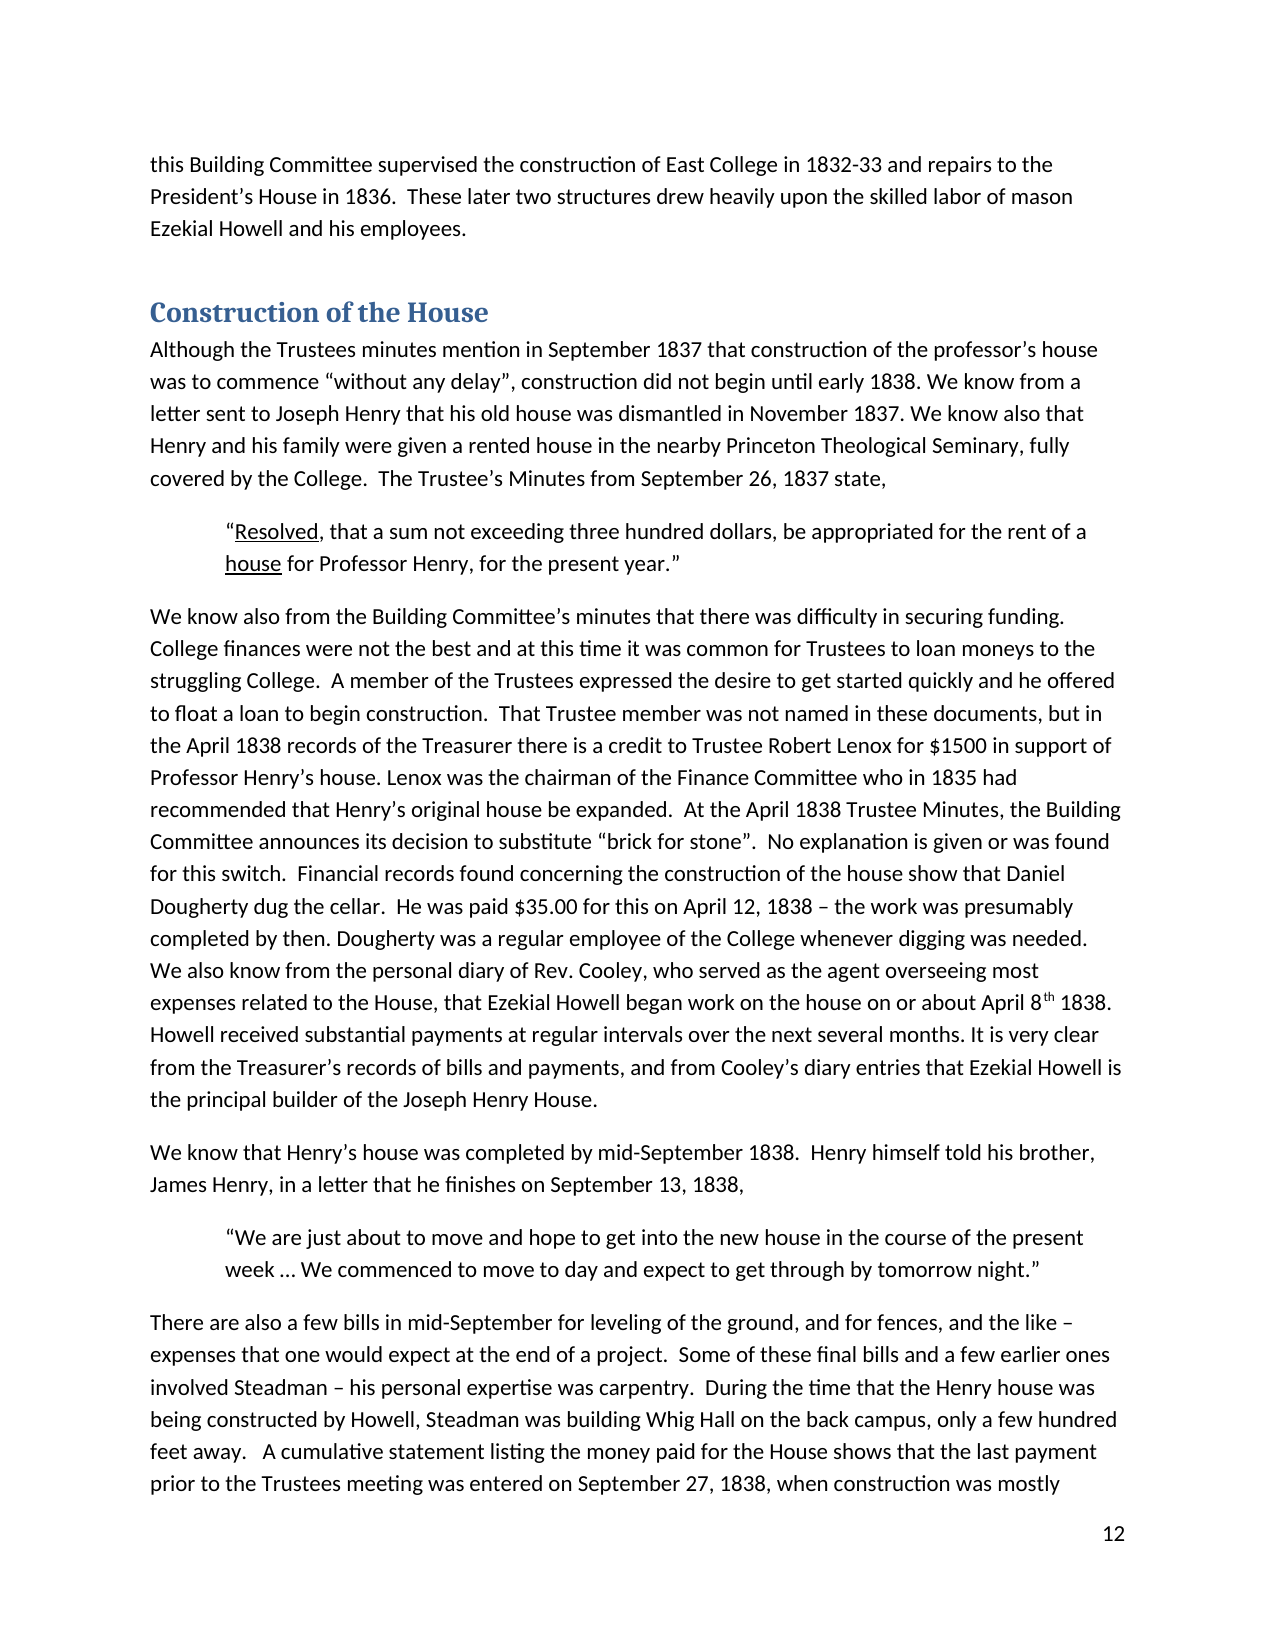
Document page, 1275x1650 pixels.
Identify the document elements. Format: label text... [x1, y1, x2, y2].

text We know also from the Building Committee’s minutes that there was difficulty in securing funding. College finances were not the best and at this time it was common for Trustees to loan moneys to the struggling College. A member of the Trustees expressed the desire to get started quickly and he offered to float a loan to begin construction. That Trustee member was not named in these documents, but in the April 1838 records of the Treasurer there is a credit to Trustee Robert Lenox for $1500 in support of Professor Henry’s house. Lenox was the chairman of the Finance Committee who in 1835 had recommended that Henry’s original house be expanded. At the April 1838 Trustee Minutes, the Building Committee announces its decision to substitute “brick for stone”. No explanation is given or was found for this switch. Financial records found concerning the construction of the house show that Daniel Dougherty dug the cellar. He was paid $35.00 for this on April 12, 1838 – the work was presumably completed by then. Dougherty was a regular employee of the College whenever digging was needed. We also know from the personal diary of Rev. Cooley, who served as the agent overseeing most expenses related to the House, that Ezekial Howell began work on the house on or about April 8th 1838. Howell received substantial payments at regular intervals over the next several months. It is very clear from the Treasurer’s records of bills and payments, and from Cooley’s diary entries that Ezekial Howell is the principal builder of the Joseph Henry House. [150, 602, 1125, 1113]
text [150, 1308, 1125, 1497]
text We know that Henry’s house was completed by mid-September 1838. Henry himself told his brother, James Henry, in a letter that he finishes on September 13, 1838, [150, 1138, 1125, 1198]
subtitle Construction of the House [150, 297, 1125, 330]
text “We are just about to move and hope to get into the new house in the course of the present week … We commenced to move to day and expect to get through by tomorrow night.” [225, 1223, 1125, 1283]
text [150, 150, 1125, 242]
text Although the Trustees minutes mention in September 1837 that construction of the professor’s house was to commence “without any delay”, construction did not begin until early 1838. We know from a letter sent to Joseph Henry that his old house was dismantled in November 1837. We know also that Henry and his family were given a rented house in the nearby Princeton Theological Seminary, fully covered by the College. The Trustee’s Minutes from September 26, 1837 state, [150, 335, 1125, 492]
text “Resolved, that a sum not exceeding three hundred dollars, be appropriated for the rent of a house for Professor Henry, for the present year.” [225, 517, 1125, 577]
